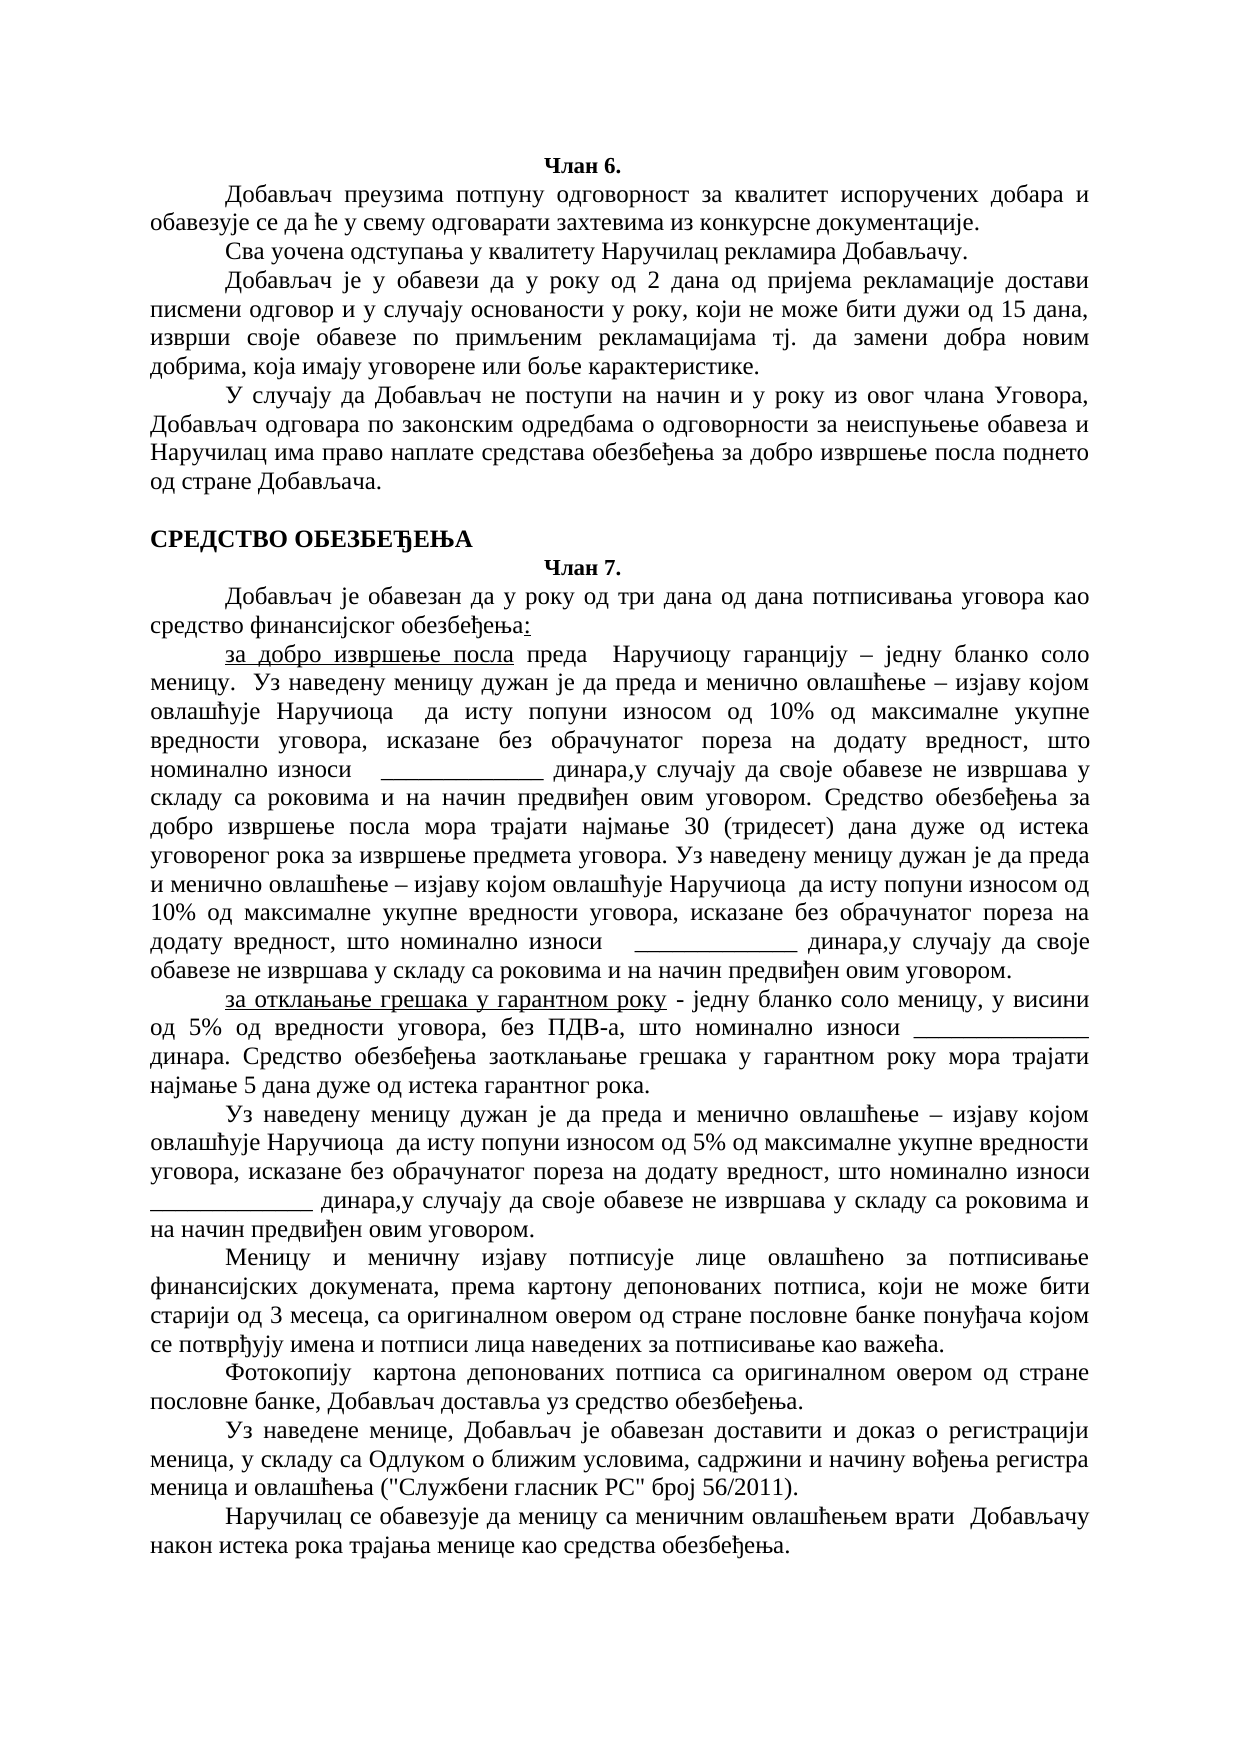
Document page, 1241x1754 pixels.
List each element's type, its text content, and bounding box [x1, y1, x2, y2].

text СРЕДСТВО ОБЕЗБЕЂЕЊА [150, 524, 1090, 552]
text Сва уочена одступања у квалитету Наручилац рекламира Добављачу. [150, 236, 1090, 265]
text Фотокопију картона депонованих потписа са оригиналном овером од стране пословне банке, Добављач доставља уз средство обезбеђења. [150, 1357, 1090, 1415]
text за отклањање грешака у гарантном року - једну бланко соло меницу, у висини од 5% од вредности уговора, без ПДВ-а, што номинално износи ______________ динара. Средство обезбеђења заотклањање грешака у гарантном року мора трајати најмање 5 дана дуже од истека гарантног рока. [150, 984, 1090, 1099]
text У случају да Добављач не поступи на начин и у року из овог члана Уговора, Добављач одговара по законским одредбама о одговорности за неиспуњење обавеза и Наручилац има право наплате средстава обезбеђења за добро извршење посла поднето од стране Добављача. [150, 380, 1090, 495]
text Добављач је обавезан да у року од три дана од дана потписивања уговора као средство финансијског обезбеђења: [150, 581, 1090, 639]
text Наручилац се обавезује да меницу са меничним овлашћењем врати Добављачу након истека рока трајања менице као средства обезбеђења. [150, 1501, 1090, 1559]
text Меницу и меничну изјаву потписује лице овлашћено за потписивање финансијских докумената, према картону депонованих потписа, који не може бити старији од 3 месеца, са оригиналном овером од стране пословне банке понуђача којом се потврђују имена и потписи лица наведених за потписивање као важећа. [150, 1242, 1090, 1357]
text Добављач је у обавези да у року од 2 дана од пријема рекламације достави писмени одговор и у случају основаности у року, који не може бити дужи од 15 дана, изврши своје обавезе по примљеним рекламацијама тј. да замени добра новим добрима, која имају уговорене или боље карактеристике. [150, 265, 1090, 380]
text Уз наведену меницу дужан је да преда и менично овлашћење – изјаву којом овлашћује Наручиоца да исту попуни износом од 5% од максималне укупне вредности уговора, исказане без обрачунатог пореза на додату вредност, што номинално износи _____________ динара,у случају да своје обавезе не извршава у складу са роковима и на начин предвиђен овим уговором. [150, 1099, 1090, 1242]
text за добро извршење посла преда Наручиоцу гаранцију – једну бланко соло меницу. Уз наведену меницу дужан је да преда и менично овлашћење – изјаву којом овлашћује Наручиоца да исту попуни износом од 10% од максималне укупне вредности уговора, исказане без обрачунатог пореза на додату вредност, што номинално износи _____________ динара,у случају да своје обавезе не извршава у складу са роковима и на начин предвиђен овим уговором. Средство обезбеђења за добро извршење посла мора трајати најмање 30 (тридесет) дана дуже од истека уговореног рока за извршење предмета уговора. Уз наведену меницу дужан је да преда и менично овлашћење – изјаву којом овлашћује Наручиоца да исту попуни износом од 10% од максималне укупне вредности уговора, исказане без обрачунатог пореза на додату вредност, што номинално износи _____________ динара,у случају да своје обавезе не извршава у складу са роковима и на начин предвиђен овим уговором. [150, 639, 1090, 984]
text Добављач преузима потпуну одговорност за квалитет испоручених добара и обавезује се да ће у свему одговарати захтевима из конкурсне документације. [150, 179, 1090, 236]
text Уз наведене менице, Добављач је обавезан доставити и доказ о регистрацији меница, у складу са Одлуком о ближим условима, садржини и начину вођења регистра меница и овлашћења ("Службени гласник РС" број 56/2011). [150, 1415, 1090, 1501]
